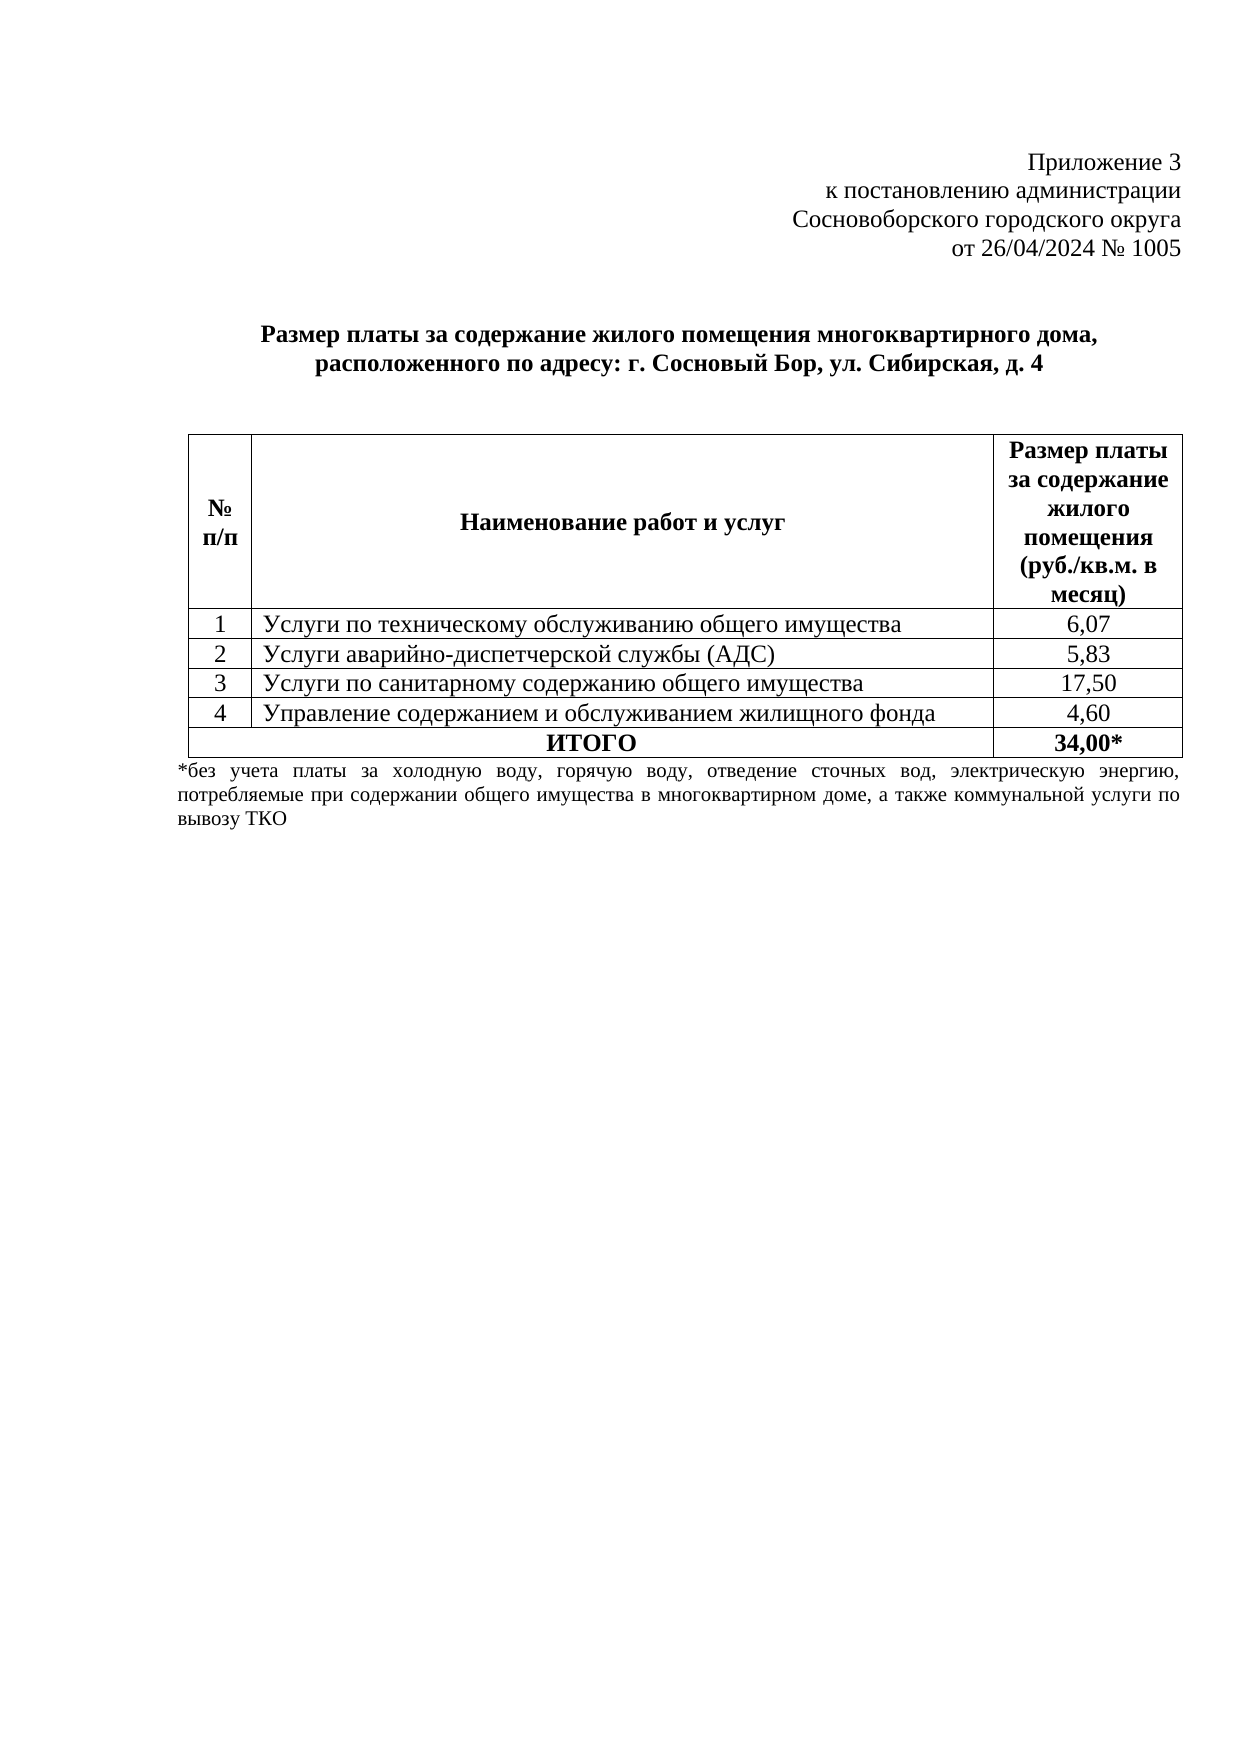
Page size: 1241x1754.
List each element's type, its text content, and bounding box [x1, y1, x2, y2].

text от 26/04/2024 № 1005 [177, 233, 1181, 262]
table_cell 4 [189, 698, 251, 727]
table_cell 4,60 [994, 698, 1182, 727]
table_cell 5,83 [994, 639, 1182, 667]
text Приложение 3 [177, 147, 1181, 176]
table_cell Услуги аварийно-диспетчерской службы (АДС) [252, 639, 993, 667]
table_cell Управление содержанием и обслуживанием жилищного фонда [252, 698, 993, 727]
table_cell ИТОГО [189, 728, 993, 757]
table_cell 1 [189, 609, 251, 638]
table_cell 17,50 [994, 669, 1182, 697]
table_cell 2 [189, 639, 251, 667]
table_cell 3 [189, 669, 251, 697]
text к постановлению администрации [177, 176, 1181, 204]
table_cell 6,07 [994, 609, 1182, 638]
table_header Наименование работ и услуг [252, 435, 993, 608]
table_cell Услуги по техническому обслуживанию общего имущества [252, 609, 993, 638]
text *без учета платы за холодную воду, горячую воду, отведение сточных вод, электрическую энергию, потребляемые при содержании общего имущества в многоквартирном доме, а также коммунальной услуги по вывозу ТКО [177, 758, 1181, 830]
table_header № п/п [189, 435, 251, 608]
text расположенного по адресу: г. Сосновый Бор, ул. Сибирская, д. 4 [177, 348, 1181, 377]
text Сосновоборского городского округа [177, 204, 1181, 233]
table_cell 34,00* [994, 728, 1182, 757]
text Размер платы за содержание жилого помещения многоквартирного дома, [177, 319, 1181, 348]
table_header Размер платы за содержание жилого помещения (руб./кв.м. в месяц) [994, 435, 1182, 608]
table_cell Услуги по санитарному содержанию общего имущества [252, 669, 993, 697]
